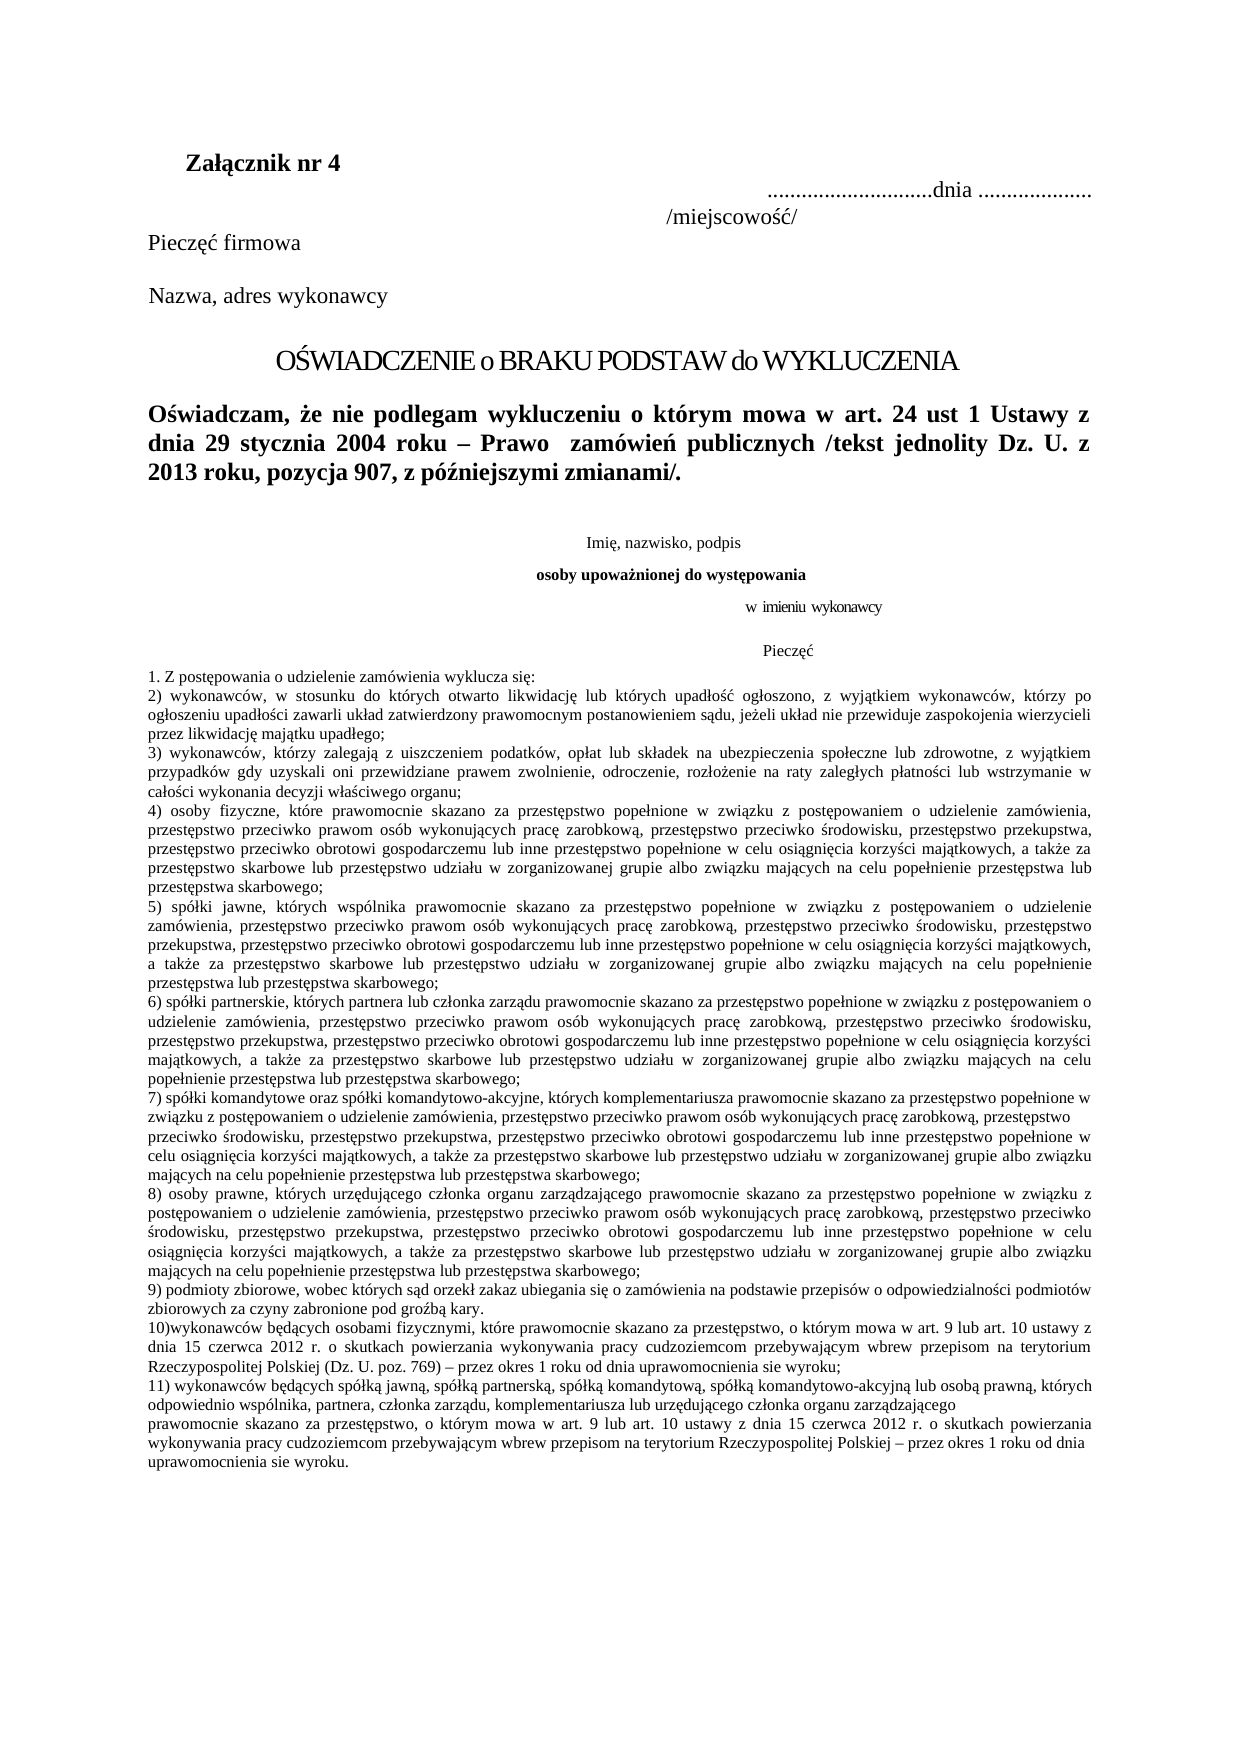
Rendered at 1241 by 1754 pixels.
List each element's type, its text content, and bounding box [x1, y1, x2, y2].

text Załącznik nr 4 [185, 148, 1093, 176]
text Nazwa, adres wykonawcy [148, 282, 1093, 308]
text 9) podmioty zbiorowe, wobec których sąd orzekł zakaz ubiegania się o zamówienia na podstawie przepisów o odpowiedzialności podmiotów zbiorowych za czyny zabronione pod groźbą kary. [148, 1280, 1093, 1318]
text 3) wykonawców, którzy zalegają z uiszczeniem podatków, opłat lub składek na ubezpieczenia społeczne lub zdrowotne, z wyjątkiem przypadków gdy uzyskali oni przewidziane prawem zwolnienie, odroczenie, rozłożenie na raty zaległych płatności lub wstrzymanie w całości wykonania decyzji właściwego organu; [148, 743, 1093, 801]
text Pieczęć firmowa [148, 229, 1093, 255]
text .............................dnia .................... [148, 176, 1093, 203]
text Oświadczam, że nie podlegam wykluczeniu o którym mowa w art. 24 ust 1 Ustawy z dnia 29 stycznia 2004 roku – Prawo zamówień publicznych /tekst jednolity Dz. U. z 2013 roku, pozycja 907, z późniejszymi zmianami/. [148, 399, 1089, 486]
text w imieniu wykonawcy [536, 596, 1093, 616]
text związku z postępowaniem o udzielenie zamówienia, przestępstwo przeciwko prawom osób wykonujących pracę zarobkową, przestępstwo [148, 1107, 1093, 1126]
text 11) wykonawców będących spółką jawną, spółką partnerską, spółką komandytową, spółką komandytowo-akcyjną lub osobą prawną, których odpowiednio wspólnika, partnera, członka zarządu, komplementariusza lub urzędującego członka organu zarządzającego [148, 1376, 1093, 1414]
text 5) spółki jawne, których wspólnika prawomocnie skazano za przestępstwo popełnione w związku z postępowaniem o udzielenie zamówienia, przestępstwo przeciwko prawom osób wykonujących pracę zarobkową, przestępstwo przeciwko środowisku, przestępstwo przekupstwa, przestępstwo przeciwko obrotowi gospodarczemu lub inne przestępstwo popełnione w celu osiągnięcia korzyści majątkowych, a także za przestępstwo skarbowe lub przestępstwo udziału w zorganizowanej grupie albo związku mających na celu popełnienie przestępstwa lub przestępstwa skarbowego; [148, 896, 1093, 992]
text 10)wykonawców będących osobami fizycznymi, które prawomocnie skazano za przestępstwo, o którym mowa w art. 9 lub art. 10 ustawy z dnia 15 czerwca 2012 r. o skutkach powierzania wykonywania pracy cudzoziemcom przebywającym wbrew przepisom na terytorium Rzeczypospolitej Polskiej (Dz. U. poz. 769) – przez okres 1 roku od dnia uprawomocnienia sie wyroku; [148, 1318, 1093, 1376]
text 6) spółki partnerskie, których partnera lub członka zarządu prawomocnie skazano za przestępstwo popełnione w związku z postępowaniem o udzielenie zamówienia, przestępstwo przeciwko prawom osób wykonujących pracę zarobkową, przestępstwo przeciwko środowisku, przestępstwo przekupstwa, przestępstwo przeciwko obrotowi gospodarczemu lub inne przestępstwo popełnione w celu osiągnięcia korzyści majątkowych, a także za przestępstwo skarbowe lub przestępstwo udziału w zorganizowanej grupie albo związku mających na celu popełnienie przestępstwa lub przestępstwa skarbowego; [148, 992, 1093, 1088]
text /miejscowość/ [148, 203, 1093, 229]
text 2) wykonawców, w stosunku do których otwarto likwidację lub których upadłość ogłoszono, z wyjątkiem wykonawców, którzy po ogłoszeniu upadłości zawarli układ zatwierdzony prawomocnym postanowieniem sądu, jeżeli układ nie przewiduje zaspokojenia wierzycieli przez likwidację majątku upadłego; [148, 686, 1093, 743]
text przeciwko środowisku, przestępstwo przekupstwa, przestępstwo przeciwko obrotowi gospodarczemu lub inne przestępstwo popełnione w celu osiągnięcia korzyści majątkowych, a także za przestępstwo skarbowe lub przestępstwo udziału w zorganizowanej grupie albo związku mających na celu popełnienie przestępstwa lub przestępstwa skarbowego; [148, 1126, 1093, 1184]
subtitle Pieczęć [738, 641, 1093, 660]
text 1. Z postępowania o udzielenie zamówienia wyklucza się: [148, 666, 1093, 686]
text OŚWIADCZENIE o BRAKU PODSTAW do WYKLUCZENIA [148, 343, 1089, 377]
text uprawomocnienia sie wyroku. [148, 1452, 1093, 1471]
subtitle osoby upoważnionej do występowania [536, 565, 1093, 584]
text 8) osoby prawne, których urzędującego członka organu zarządzającego prawomocnie skazano za przestępstwo popełnione w związku z postępowaniem o udzielenie zamówienia, przestępstwo przeciwko prawom osób wykonujących pracę zarobkową, przestępstwo przeciwko środowisku, przestępstwo przekupstwa, przestępstwo przeciwko obrotowi gospodarczemu lub inne przestępstwo popełnione w celu osiągnięcia korzyści majątkowych, a także za przestępstwo skarbowe lub przestępstwo udziału w zorganizowanej grupie albo związku mających na celu popełnienie przestępstwa lub przestępstwa skarbowego; [148, 1184, 1093, 1280]
text 4) osoby fizyczne, które prawomocnie skazano za przestępstwo popełnione w związku z postępowaniem o udzielenie zamówienia, przestępstwo przeciwko prawom osób wykonujących pracę zarobkową, przestępstwo przeciwko środowisku, przestępstwo przekupstwa, przestępstwo przeciwko obrotowi gospodarczemu lub inne przestępstwo popełnione w celu osiągnięcia korzyści majątkowych, a także za przestępstwo skarbowe lub przestępstwo udziału w zorganizowanej grupie albo związku mających na celu popełnienie przestępstwa lub przestępstwa skarbowego; [148, 801, 1093, 896]
text 7) spółki komandytowe oraz spółki komandytowo-akcyjne, których komplementariusza prawomocnie skazano za przestępstwo popełnione w [148, 1088, 1093, 1107]
subtitle Imię, nazwisko, podpis [536, 533, 1093, 552]
text prawomocnie skazano za przestępstwo, o którym mowa w art. 9 lub art. 10 ustawy z dnia 15 czerwca 2012 r. o skutkach powierzania wykonywania pracy cudzoziemcom przebywającym wbrew przepisom na terytorium Rzeczypospolitej Polskiej – przez okres 1 roku od dnia [148, 1414, 1093, 1452]
